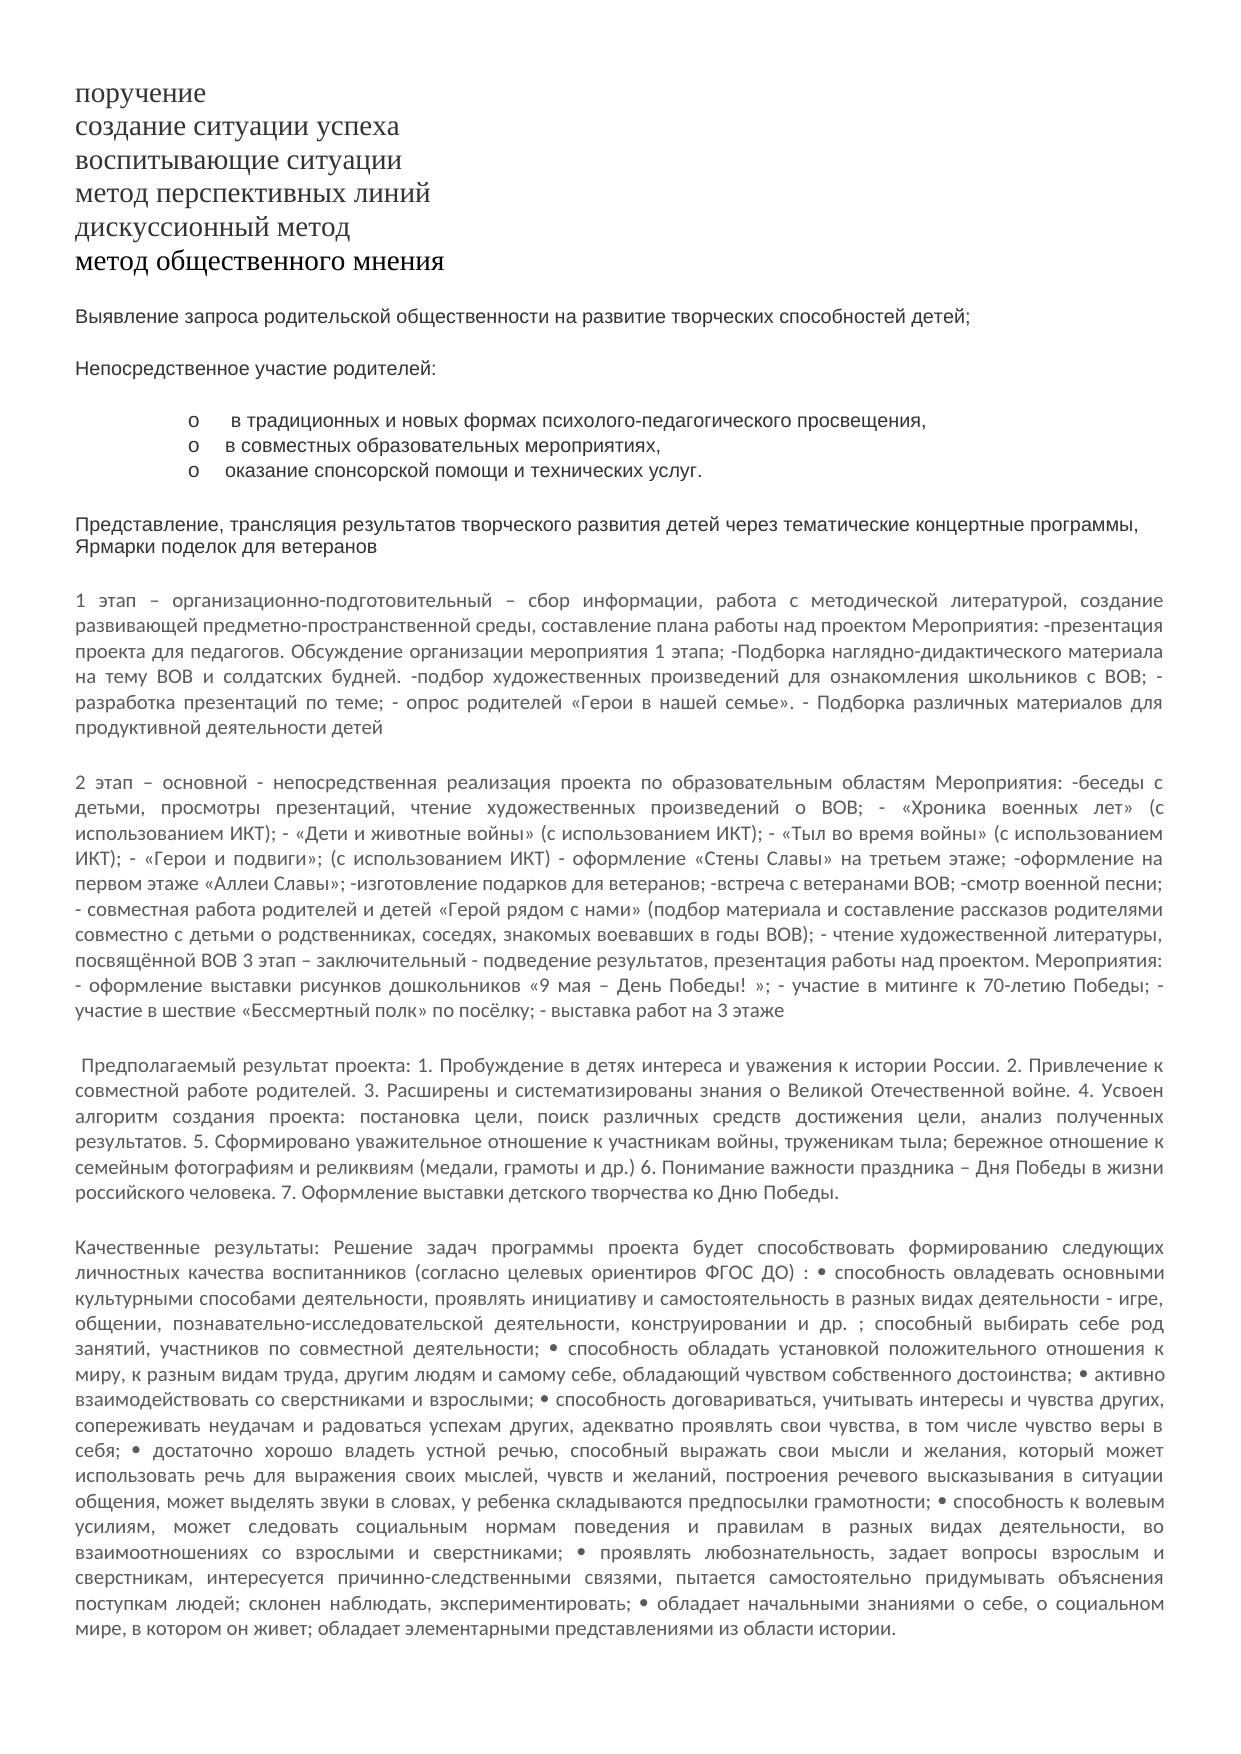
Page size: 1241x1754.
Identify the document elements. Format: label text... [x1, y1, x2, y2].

list в совместных образовательных мероприятиях, [187, 434, 1165, 459]
text воспитывающие ситуации [75, 142, 1165, 176]
text создание ситуации успеха [75, 108, 1165, 142]
text Выявление запроса родительской общественности на развитие творческих способностей детей; [75, 305, 1165, 328]
text 2 этап – основной - непосредственная реализация проекта по образовательным областям Мероприятия: -беседы с детьми, просмотры презентаций, чтение художественных произведений о ВОВ; - «Хроника военных лет» (с использованием ИКТ); - «Дети и животные войны» (с использованием ИКТ); - «Тыл во время войны» (с использованием ИКТ); - «Герои и подвиги»; (с использованием ИКТ) - оформление «Стены Славы» на третьем этаже; -оформление на первом этаже «Аллеи Славы»; -изготовление подарков для ветеранов; -встреча с ветеранами ВОВ; -смотр военной песни; - совместная работа родителей и детей «Герой рядом с нами» (подбор материала и составление рассказов родителями совместно с детьми о родственниках, соседях, знакомых воевавших в годы ВОВ); - чтение художественной литературы, посвящённой ВОВ 3 этап – заключительный - подведение результатов, презентация работы над проектом. Мероприятия: - оформление выставки рисунков дошкольников «9 мая – День Победы! »; - участие в митинге к 70-летию Победы; - участие в шествие «Бессмертный полк» по посёлку; - выставка работ на 3 этаже [75, 769, 1165, 1023]
text дискуссионный метод [75, 209, 1165, 243]
text Непосредственное участие родителей: [75, 357, 1165, 380]
list оказание спонсорской помощи и технических услуг. [187, 459, 1165, 483]
text метод общественного мнения [75, 243, 1165, 276]
text поручение [75, 75, 1165, 108]
list в традиционных и новых формах психолого-педагогического просвещения, [187, 409, 1165, 434]
text Предполагаемый результат проекта: 1. Пробуждение в детях интереса и уважения к истории России. 2. Привлечение к совместной работе родителей. 3. Расширены и систематизированы знания о Великой Отечественной войне. 4. Усвоен алгоритм создания проекта: постановка цели, поиск различных средств достижения цели, анализ полученных результатов. 5. Сформировано уважительное отношение к участникам войны, труженикам тыла; бережное отношение к семейным фотографиям и реликвиям (медали, грамоты и др.) 6. Понимание важности праздника – Дня Победы в жизни российского человека. 7. Оформление выставки детского творчества ко Дню Победы. [75, 1052, 1165, 1205]
text Представление, трансляция результатов творческого развития детей через тематические концертные программы, Ярмарки поделок для ветеранов [75, 513, 1165, 558]
text метод перспективных линий [75, 176, 1165, 209]
text Качественные результаты: Решение задач программы проекта будет способствовать формированию следующих личностных качества воспитанников (согласно целевых ориентиров ФГОС ДО) : способность овладевать основными культурными способами деятельности, проявлять инициативу и самостоятельность в разных видах деятельности - игре, общении, познавательно-исследовательской деятельности, конструировании и др. ; способный выбирать себе род занятий, участников по совместной деятельности; способность обладать установкой положительного отношения к миру, к разным видам труда, другим людям и самому себе, обладающий чувством собственного достоинства; активно взаимодействовать со сверстниками и взрослыми; способность договариваться, учитывать интересы и чувства других, сопереживать неудачам и радоваться успехам других, адекватно проявлять свои чувства, в том числе чувство веры в себя; достаточно хорошо владеть устной речью, способный выражать свои мысли и желания, который может использовать речь для выражения своих мыслей, чувств и желаний, построения речевого высказывания в ситуации общения, может выделять звуки в словах, у ребенка складываются предпосылки грамотности; способность к волевым усилиям, может следовать социальным нормам поведения и правилам в разных видах деятельности, во взаимоотношениях со взрослыми и сверстниками; проявлять любознательность, задает вопросы взрослым и сверстникам, интересуется причинно-следственными связями, пытается самостоятельно придумывать объяснения поступкам людей; склонен наблюдать, экспериментировать; обладает начальными знаниями о себе, о социальном мире, в котором он живет; обладает элементарными представлениями из области истории. [75, 1234, 1165, 1641]
text 1 этап – организационно-подготовительный – сбор информации, работа с методической литературой, создание развивающей предметно-пространственной среды, составление плана работы над проектом Мероприятия: -презентация проекта для педагогов. Обсуждение организации мероприятия 1 этапа; -Подборка наглядно-дидактического материала на тему ВОВ и солдатских будней. -подбор художественных произведений для ознакомления школьников с ВОВ; -разработка презентаций по теме; - опрос родителей «Герои в нашей семье». - Подборка различных материалов для продуктивной деятельности детей [75, 587, 1165, 740]
